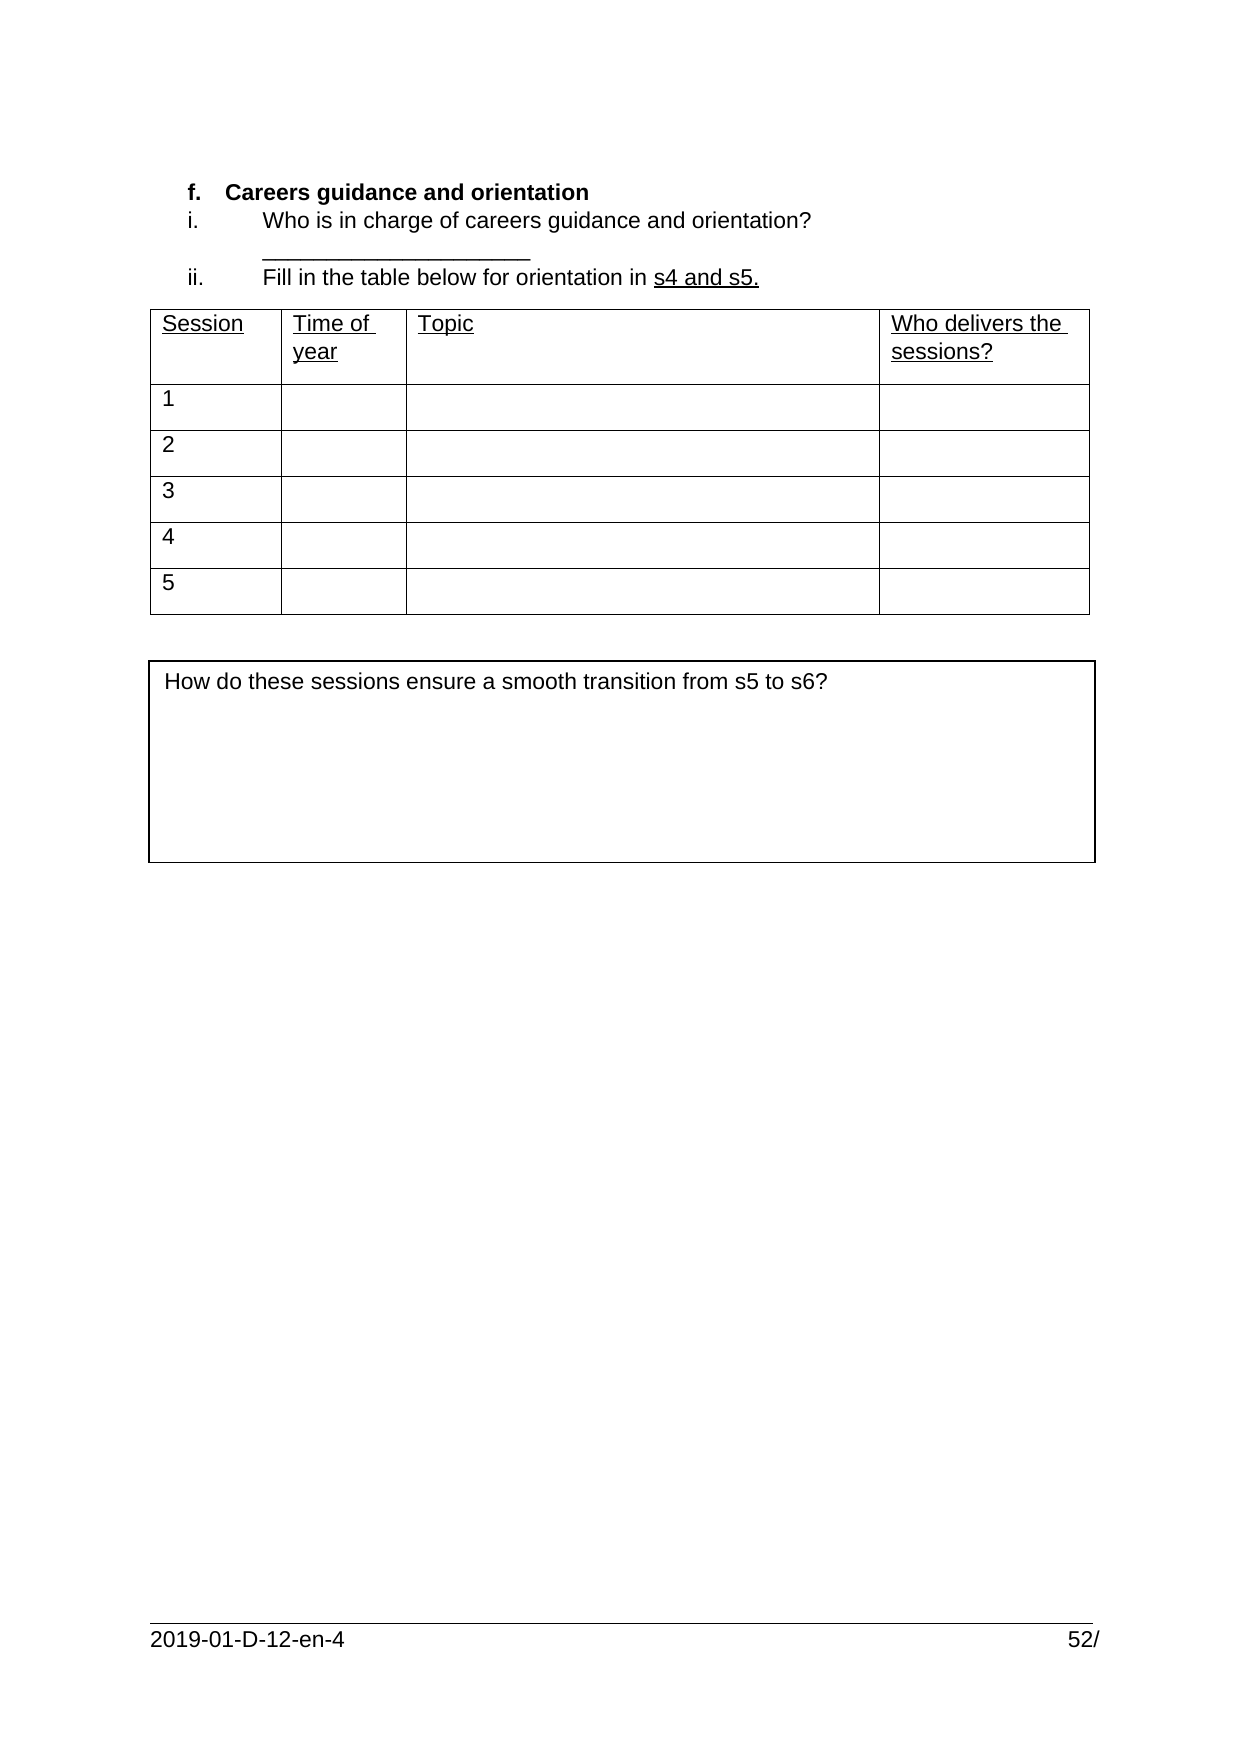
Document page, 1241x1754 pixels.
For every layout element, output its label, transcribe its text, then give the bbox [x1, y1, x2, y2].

table_cell [880, 477, 1089, 522]
list Fill in the table below for orientation in s4 and s5. [187, 264, 1090, 290]
table_cell [407, 477, 879, 522]
table_cell [407, 523, 879, 568]
table_cell 2 [151, 431, 281, 476]
table_cell [407, 385, 879, 429]
table_header Who delivers the sessions? [880, 310, 1089, 383]
table_cell [407, 431, 879, 476]
table_cell [880, 385, 1089, 429]
table_header Time of year [282, 310, 406, 383]
table_cell [880, 523, 1089, 568]
table_cell [282, 385, 406, 429]
table_cell [282, 431, 406, 476]
list Who is in charge of careers guidance and orientation? _____________________ [187, 207, 1090, 262]
table_cell 5 [151, 569, 281, 614]
table_cell [282, 523, 406, 568]
table_cell [880, 431, 1089, 476]
table_header Topic [407, 310, 879, 383]
list Careers guidance and orientation [187, 178, 1090, 205]
table_cell [282, 569, 406, 614]
table_cell 1 [151, 385, 281, 429]
table_cell [282, 477, 406, 522]
table_header Session [151, 310, 281, 383]
table_cell 3 [151, 477, 281, 522]
table_cell [880, 569, 1089, 614]
table_cell 4 [151, 523, 281, 568]
table_cell [407, 569, 879, 614]
